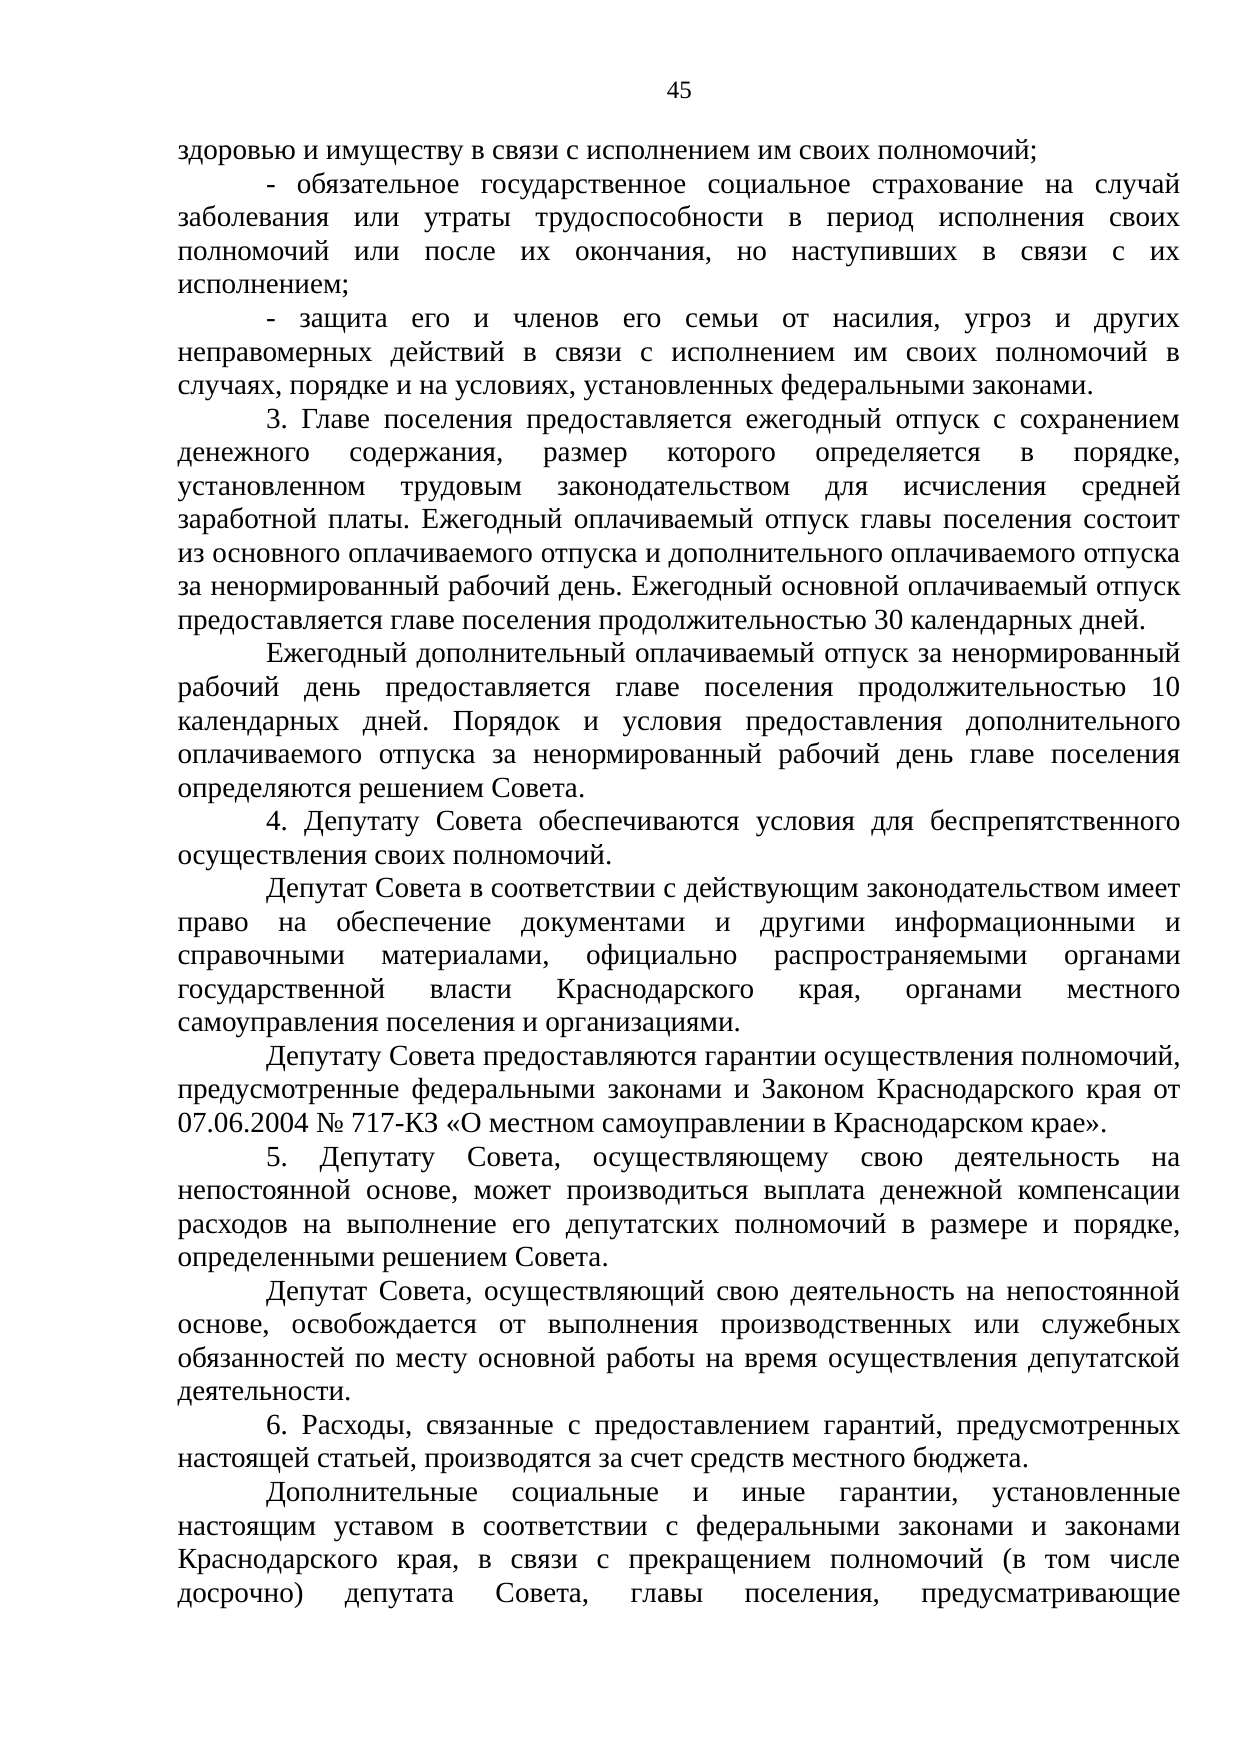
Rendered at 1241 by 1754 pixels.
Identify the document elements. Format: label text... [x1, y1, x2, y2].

subtitle - защита его и членов его семьи от насилия, угроз и других неправомерных действий в связи с исполнением им своих полномочий в случаях, порядке и на условиях, установленных федеральными законами. [177, 300, 1181, 401]
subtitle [177, 132, 1181, 166]
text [177, 1474, 1181, 1608]
subtitle 5. Депутату Совета, осуществляющему свою деятельность на непостоянной основе, может производиться выплата денежной компенсации расходов на выполнение его депутатских полномочий в размере и порядке, определенными решением Совета. [177, 1139, 1181, 1273]
subtitle Депутату Совета предоставляются гарантии осуществления полномочий, предусмотренные федеральными законами и Законом Краснодарского края от 07.06.2004 № 717-КЗ «О местном самоуправлении в Краснодарском крае». [177, 1038, 1181, 1139]
subtitle - обязательное государственное социальное страхование на случай заболевания или утраты трудоспособности в период исполнения своих полномочий или после их окончания, но наступивших в связи с их исполнением; [177, 166, 1181, 300]
subtitle Депутат Совета в соответствии с действующим законодательством имеет право на обеспечение документами и другими информационными и справочными материалами, официально распространяемыми органами государственной власти Краснодарского края, органами местного самоуправления поселения и организациями. [177, 870, 1181, 1038]
subtitle 6. Расходы, связанные с предоставлением гарантий, предусмотренных настоящей статьей, производятся за счет средств местного бюджета. [177, 1407, 1181, 1474]
subtitle 3. Главе поселения предоставляется ежегодный отпуск с сохранением денежного содержания, размер которого определяется в порядке, установленном трудовым законодательством для исчисления средней заработной платы. Ежегодный оплачиваемый отпуск главы поселения состоит из основного оплачиваемого отпуска и дополнительного оплачиваемого отпуска за ненормированный рабочий день. Ежегодный основной оплачиваемый отпуск предоставляется главе поселения продолжительностью 30 календарных дней. [177, 401, 1181, 636]
subtitle Ежегодный дополнительный оплачиваемый отпуск за ненормированный рабочий день предоставляется главе поселения продолжительностью 10 календарных дней. Порядок и условия предоставления дополнительного оплачиваемого отпуска за ненормированный рабочий день главе поселения определяются решением Совета. [177, 636, 1181, 803]
subtitle Депутат Совета, осуществляющий свою деятельность на непостоянной основе, освобождается от выполнения производственных или служебных обязанностей по месту основной работы на время осуществления депутатской деятельности. [177, 1273, 1181, 1407]
subtitle 4. Депутату Совета обеспечиваются условия для беспрепятственного осуществления своих полномочий. [177, 803, 1181, 870]
